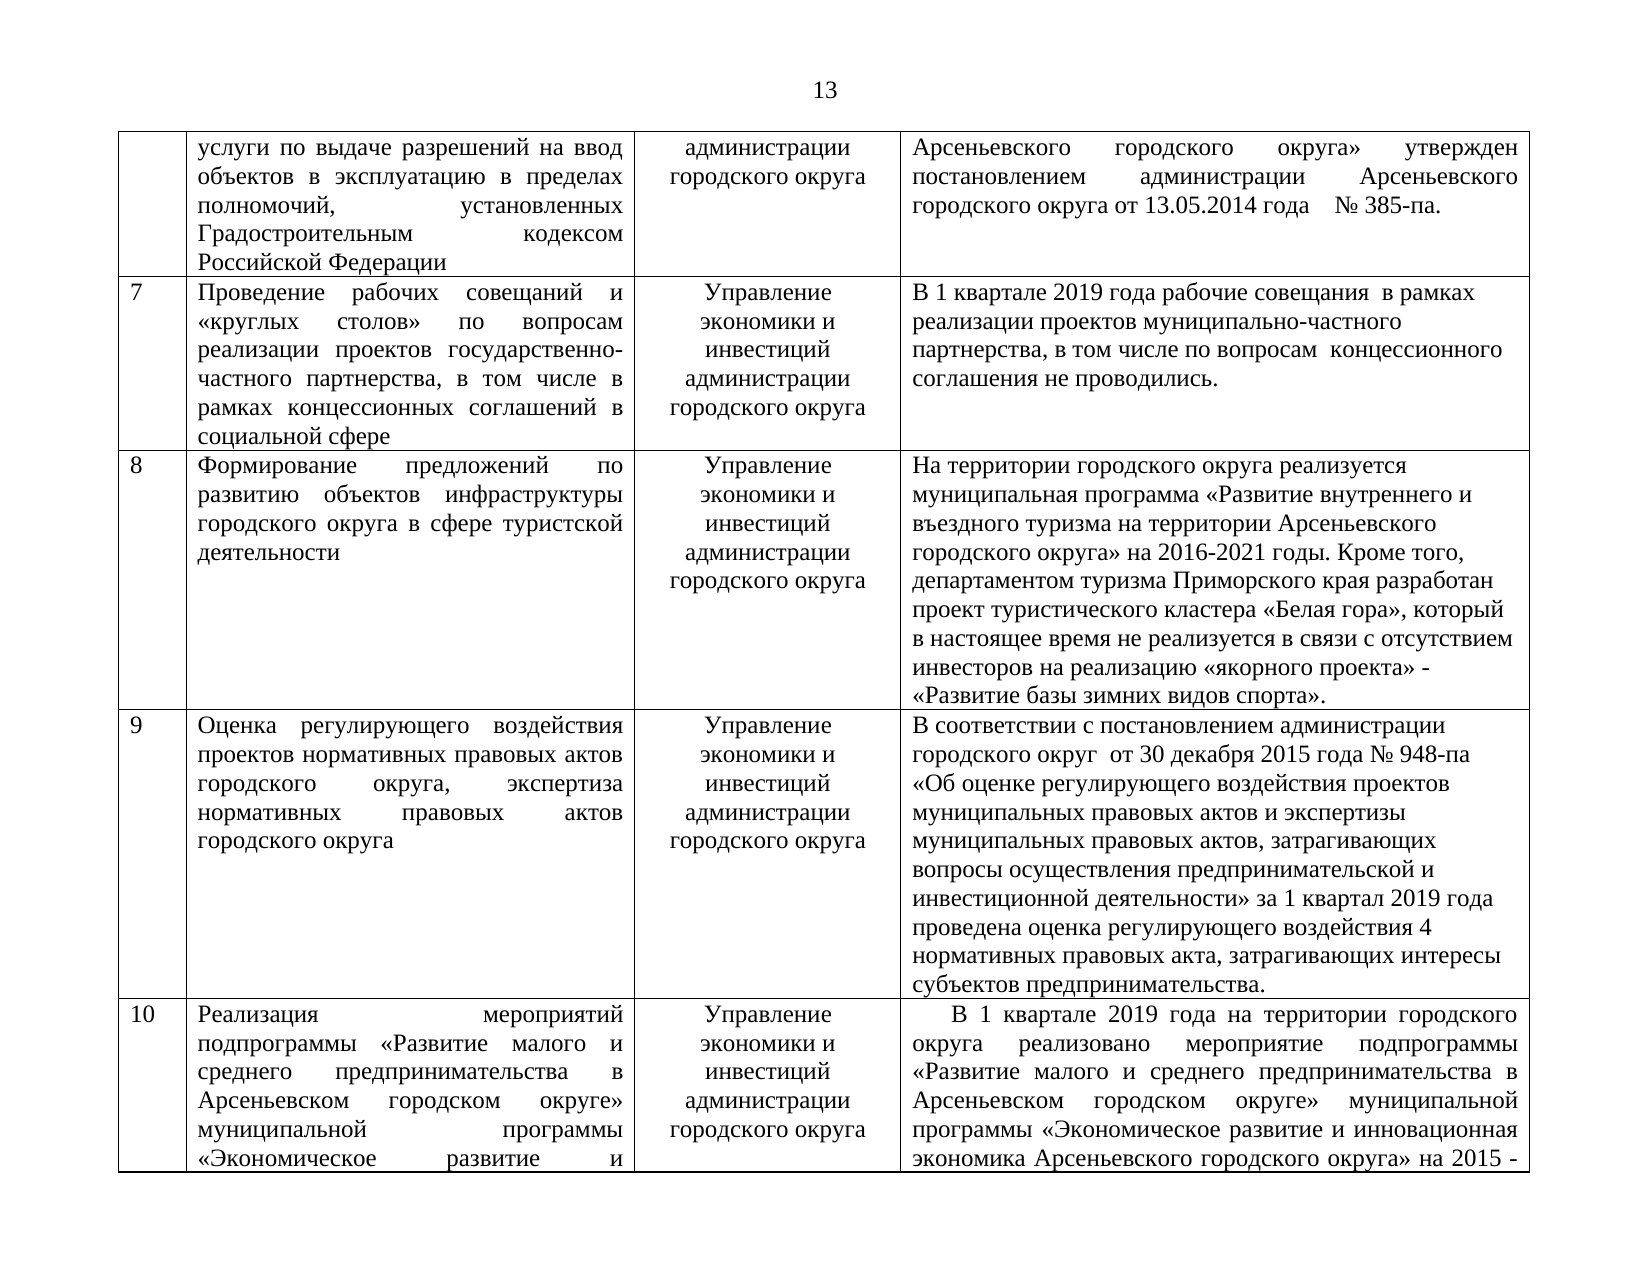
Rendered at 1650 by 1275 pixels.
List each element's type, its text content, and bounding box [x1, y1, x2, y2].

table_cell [635, 132, 900, 276]
table_cell Проведение рабочих совещаний и «круглых столов» по вопросам реализации проектов государственно-частного партнерства, в том числе в рамках концессионных соглашений в социальной сфере [187, 277, 634, 449]
table_cell 6 [119, 132, 186, 276]
table_cell В соответствии с постановлением администрации городского округ от 30 декабря 2015 года № 948-па «Об оценке регулирующего воздействия проектов муниципальных правовых актов и экспертизы муниципальных правовых актов, затрагивающих вопросы осуществления предпринимательской и инвестиционной деятельности» за 1 квартал 2019 года проведена оценка регулирующего воздействия 4 нормативных правовых акта, затрагивающих интересы субъектов предпринимательства. [901, 710, 1529, 998]
table_cell и инвестиций администрации городского округа [635, 277, 900, 449]
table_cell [187, 999, 634, 1171]
table_cell На территории городского округа реализуется муниципальная программа «Развитие внутреннего и въездного туризма на территории Арсеньевского городского округа» на 2016-2021 годы. Кроме того, департаментом туризма Приморского края разработан проект туристического кластера «Белая гора», который в настоящее время не реализуется в связи с отсутствием инвесторов на реализацию «якорного проекта» - «Развитие базы зимних видов спорта». [901, 451, 1529, 709]
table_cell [901, 132, 1529, 276]
table_cell Оценка регулирующего воздействия проектов нормативных правовых актов городского округа, экспертиза нормативных правовых актов городского округа [187, 710, 634, 998]
table_cell 9 [119, 710, 186, 998]
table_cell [187, 132, 634, 276]
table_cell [635, 999, 900, 1171]
table_cell и инвестиций администрации городского округа [635, 710, 900, 998]
table_cell Формирование предложений по развитию объектов инфраструктуры городского округа в сфере туристской деятельности [187, 451, 634, 709]
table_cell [901, 999, 1529, 1171]
table_cell и инвестиций администрации городского округа [635, 451, 900, 709]
table_cell 8 [119, 451, 186, 709]
table_cell В 1 квартале 2019 года рабочие совещания в рамках реализации проектов муниципально-частного партнерства, в том числе по вопросам концессионного соглашения не проводились. [901, 277, 1529, 449]
table_cell 10 [119, 999, 186, 1171]
table_cell 7 [119, 277, 186, 449]
